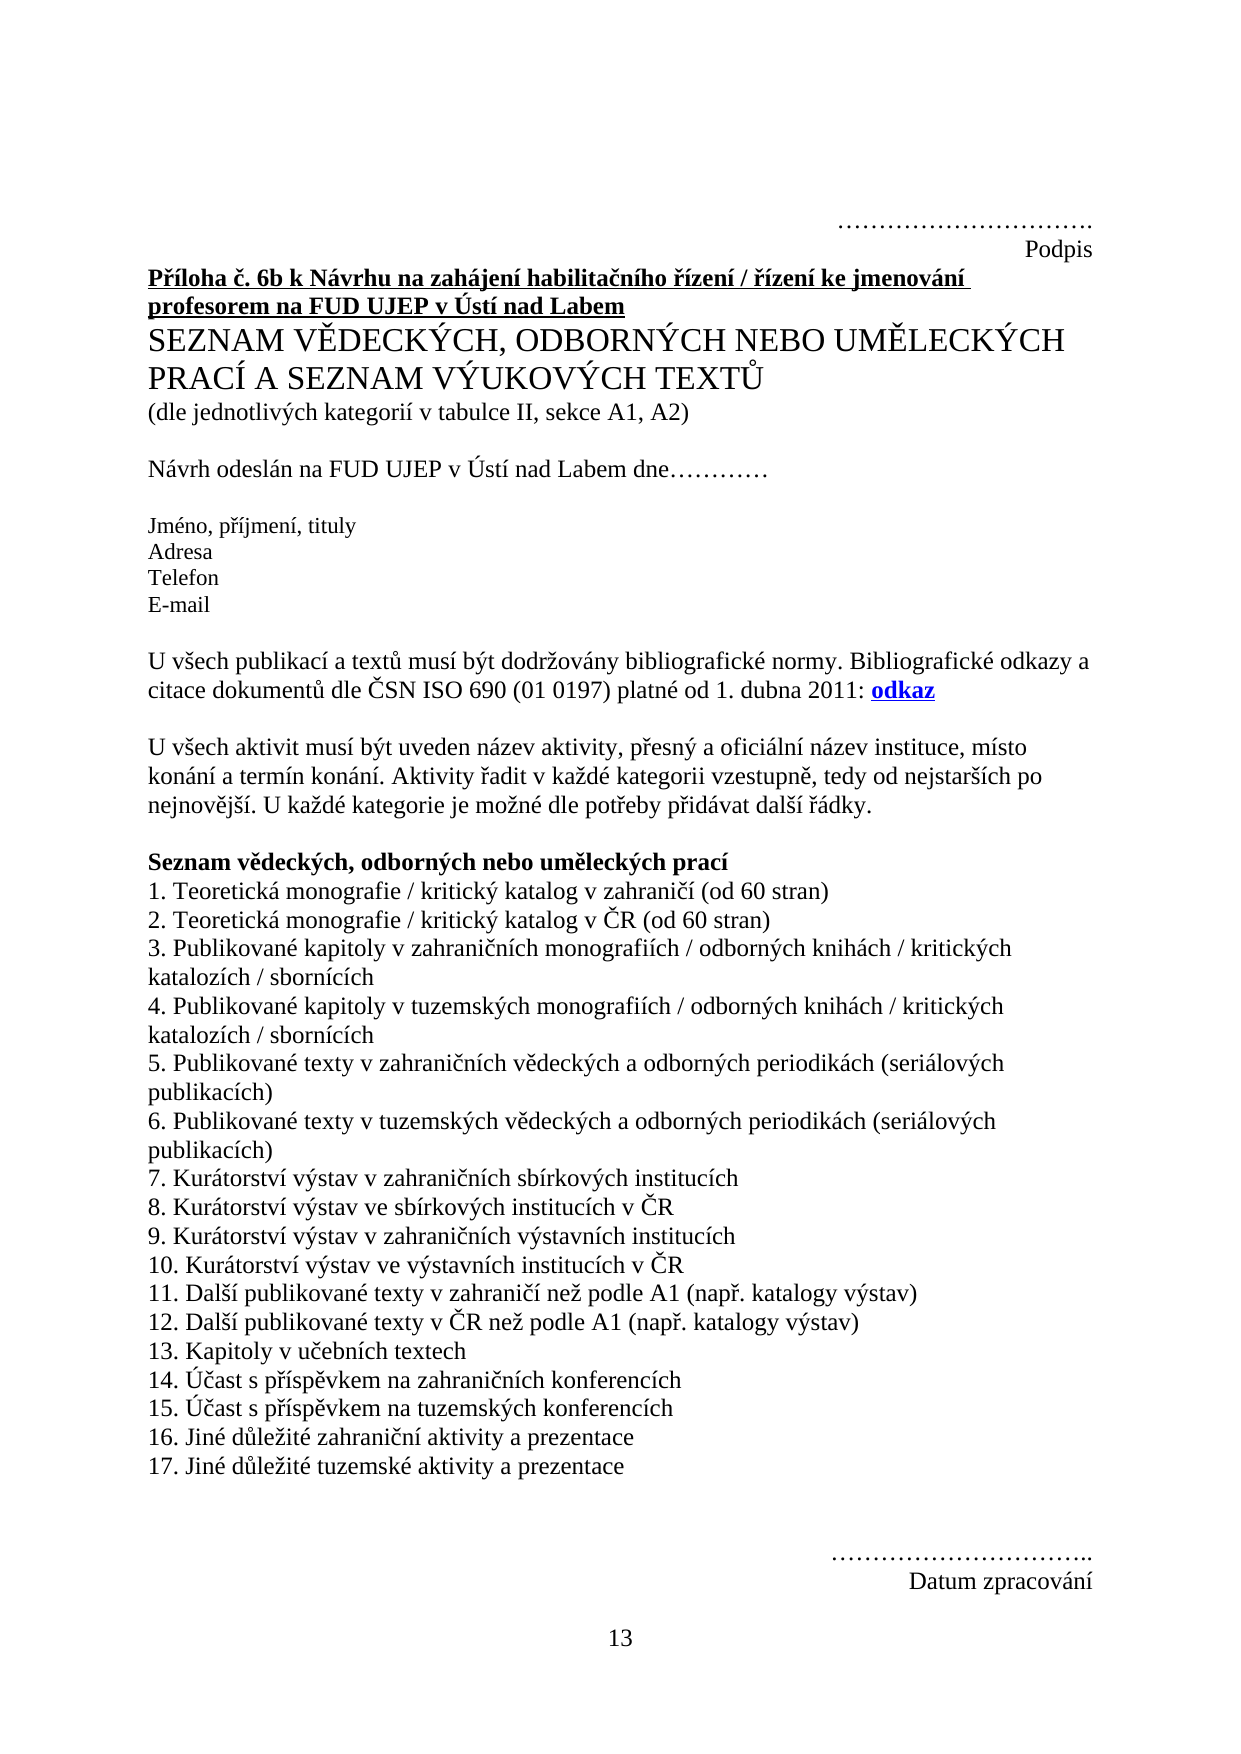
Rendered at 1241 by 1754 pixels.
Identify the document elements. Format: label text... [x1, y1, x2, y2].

text 13. Kapitoly v učebních textech [148, 1336, 1093, 1365]
text 8. Kurátorství výstav ve sbírkových institucích v ČR [148, 1192, 1093, 1221]
text 7. Kurátorství výstav v zahraničních sbírkových institucích [148, 1163, 1093, 1192]
text Seznam vědeckých, odborných nebo uměleckých prací [148, 847, 1093, 876]
text 4. Publikované kapitoly v tuzemských monografiích / odborných knihách / kritických katalozích / sbornících [148, 991, 1093, 1048]
text 14. Účast s příspěvkem na zahraničních konferencích [148, 1365, 1093, 1393]
text 2. Teoretická monografie / kritický katalog v ČR (od 60 stran) [148, 905, 1093, 933]
text Jméno, příjmení, tituly [148, 512, 1093, 538]
text U všech aktivit musí být uveden název aktivity, přesný a oficiální název instituce, místo konání a termín konání. Aktivity řadit v každé kategorii vzestupně, tedy od nejstarších po nejnovější. U každé kategorie je možné dle potřeby přidávat další řádky. [148, 732, 1093, 818]
text 17. Jiné důležité tuzemské aktivity a prezentace [148, 1451, 1093, 1480]
text U všech publikací a textů musí být dodržovány bibliografické normy. Bibliografické odkazy a citace dokumentů dle ČSN ISO 690 (01 0197) platné od 1. dubna 2011: odkaz [148, 646, 1093, 703]
text ………………………….. [148, 1537, 1093, 1566]
text 15. Účast s příspěvkem na tuzemských konferencích [148, 1393, 1093, 1422]
text Podpis [148, 234, 1093, 263]
text …………………………. [148, 205, 1093, 234]
text 3. Publikované kapitoly v zahraničních monografiích / odborných knihách / kritických katalozích / sbornících [148, 933, 1093, 991]
text Návrh odeslán na FUD UJEP v Ústí nad Labem dne………… [148, 454, 1093, 483]
text 1. Teoretická monografie / kritický katalog v zahraničí (od 60 stran) [148, 876, 1093, 905]
text SEZNAM VĚDECKÝCH, ODBORNÝCH NEBO UMĚLECKÝCH PRACÍ A SEZNAM VÝUKOVÝCH TEXTŮ [148, 320, 1093, 397]
text Příloha č. 6b k Návrhu na zahájení habilitačního řízení / řízení ke jmenování profesorem na FUD UJEP v Ústí nad Labem [148, 263, 1093, 320]
text Adresa Telefon E-mail [148, 538, 1093, 617]
text Datum zpracování [148, 1566, 1093, 1595]
text 16. Jiné důležité zahraniční aktivity a prezentace [148, 1422, 1093, 1451]
text (dle jednotlivých kategorií v tabulce II, sekce A1, A2) [148, 397, 1093, 426]
text 12. Další publikované texty v ČR než podle A1 (např. katalogy výstav) [148, 1307, 1093, 1336]
text 6. Publikované texty v tuzemských vědeckých a odborných periodikách (seriálových publikacích) [148, 1106, 1093, 1163]
text 5. Publikované texty v zahraničních vědeckých a odborných periodikách (seriálových publikacích) [148, 1048, 1093, 1106]
text 11. Další publikované texty v zahraničí než podle A1 (např. katalogy výstav) [148, 1278, 1093, 1307]
text 10. Kurátorství výstav ve výstavních institucích v ČR [148, 1250, 1093, 1278]
text 9. Kurátorství výstav v zahraničních výstavních institucích [148, 1221, 1093, 1250]
